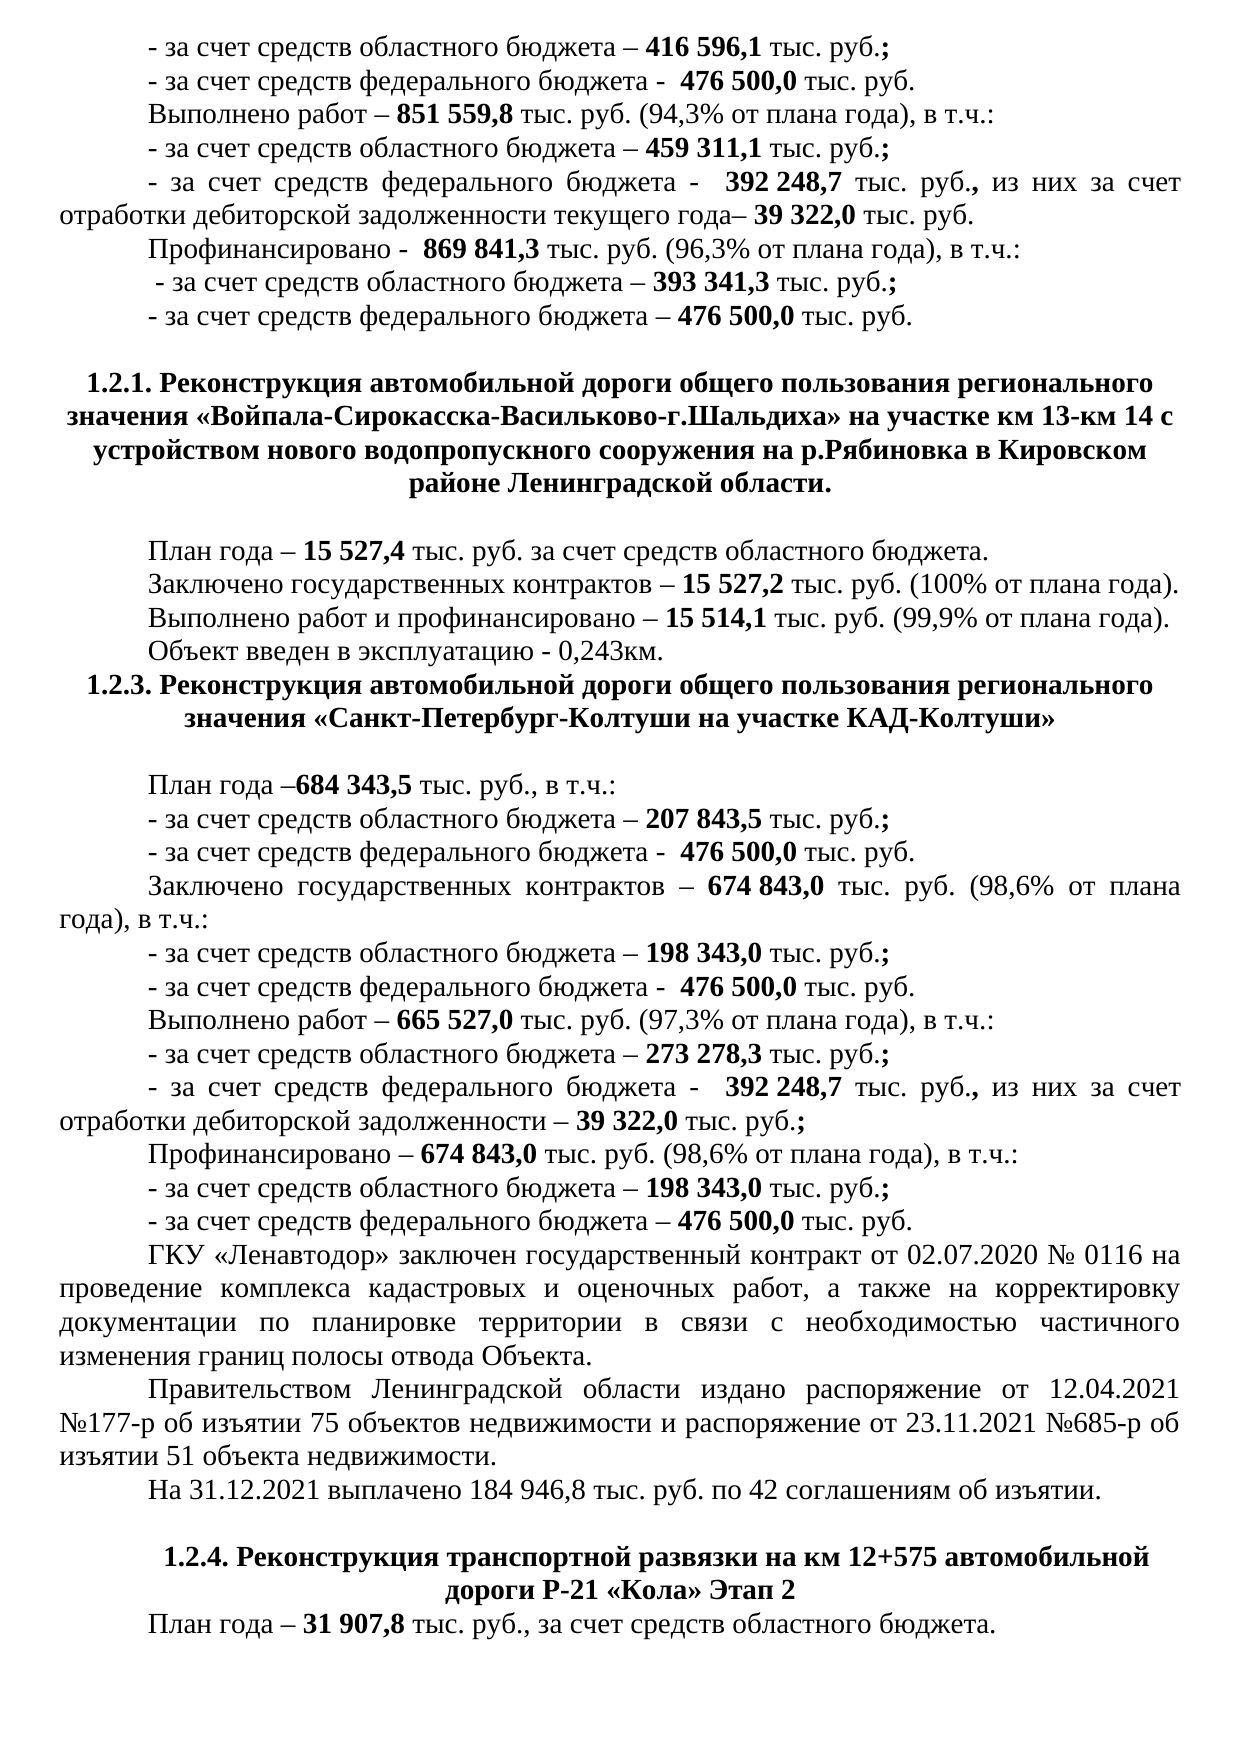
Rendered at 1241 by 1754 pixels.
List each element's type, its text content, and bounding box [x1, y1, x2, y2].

text Выполнено работ и профинансировано – 15 514,1 тыс. руб. (99,9% от плана года). [59, 600, 1181, 633]
text 1.2.3. Реконструкция автомобильной дороги общего пользования регионального значения «Санкт-Петербург-Колтуши на участке КАД-Колтуши» [59, 667, 1181, 734]
text План года –684 343,5 тыс. руб., в т.ч.: [59, 767, 1181, 801]
text Заключено государственных контрактов – 674 843,0 тыс. руб. (98,6% от плана года), в т.ч.: [59, 868, 1181, 935]
text Выполнено работ – 665 527,0 тыс. руб. (97,3% от плана года), в т.ч.: [59, 1002, 1181, 1036]
text - за счет средств областного бюджета – 393 341,3 тыс. руб.; [59, 264, 1181, 298]
text План года – 15 527,4 тыс. руб. за счет средств областного бюджета. [59, 533, 1181, 566]
text Выполнено работ – 851 559,8 тыс. руб. (94,3% от плана года), в т.ч.: [59, 97, 1181, 130]
text - за счет средств федерального бюджета – 476 500,0 тыс. руб. [59, 1203, 1181, 1237]
text Объект введен в эксплуатацию - 0,243км. [59, 633, 1181, 667]
text Заключено государственных контрактов – 15 527,2 тыс. руб. (100% от плана года). [59, 566, 1181, 600]
text 1.2.1. Реконструкция автомобильной дороги общего пользования регионального значения «Войпала-Сирокасска-Васильково-г.Шальдиха» на участке км 13-км 14 с устройством нового водопропускного сооружения на р.Рябиновка в Кировском районе Ленинградской области. [59, 365, 1181, 499]
text - за счет средств областного бюджета – 416 596,1 тыс. руб.; [59, 29, 1181, 63]
text Правительством Ленинградской области издано распоряжение от 12.04.2021 №177-р об изъятии 75 объектов недвижимости и распоряжение от 23.11.2021 №685-р об изъятии 51 объекта недвижимости. [59, 1371, 1181, 1472]
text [59, 63, 1181, 97]
text Профинансировано - 869 841,3 тыс. руб. (96,3% от плана года), в т.ч.: [59, 231, 1181, 264]
text План года – 31 907,8 тыс. руб., за счет средств областного бюджета. [59, 1606, 1181, 1639]
text - за счет средств областного бюджета – 198 343,0 тыс. руб.; [59, 1170, 1181, 1203]
text - за счет средств областного бюджета – 207 843,5 тыс. руб.; [59, 801, 1181, 834]
text - за счет средств федерального бюджета - 476 500,0 тыс. руб. [59, 834, 1181, 868]
text На 31.12.2021 выплачено 184 946,8 тыс. руб. по 42 соглашениям об изъятии. [59, 1472, 1181, 1505]
text Профинансировано – 674 843,0 тыс. руб. (98,6% от плана года), в т.ч.: [59, 1136, 1181, 1170]
text ГКУ «Ленавтодор» заключен государственный контракт от 02.07.2020 № 0116 на проведение комплекса кадастровых и оценочных работ, а также на корректировку документации по планировке территории в связи с необходимостью частичного изменения границ полосы отвода Объекта. [59, 1237, 1181, 1371]
text - за счет средств областного бюджета – 459 311,1 тыс. руб.; [59, 130, 1181, 164]
text - за счет средств областного бюджета – 273 278,3 тыс. руб.; [59, 1036, 1181, 1069]
text - за счет средств федерального бюджета - 476 500,0 тыс. руб. [59, 969, 1181, 1002]
text - за счет средств федерального бюджета – 476 500,0 тыс. руб. [59, 298, 1181, 331]
text 1.2.4. Реконструкция транспортной развязки на км 12+575 автомобильной дороги Р-21 «Кола» Этап 2 [59, 1539, 1181, 1606]
text - за счет средств федерального бюджета - 392 248,7 тыс. руб., из них за счет отработки дебиторской задолженности текущего года– 39 322,0 тыс. руб. [59, 164, 1181, 231]
text - за счет средств федерального бюджета - 392 248,7 тыс. руб., из них за счет отработки дебиторской задолженности – 39 322,0 тыс. руб.; [59, 1069, 1181, 1136]
text - за счет средств областного бюджета – 198 343,0 тыс. руб.; [59, 935, 1181, 969]
